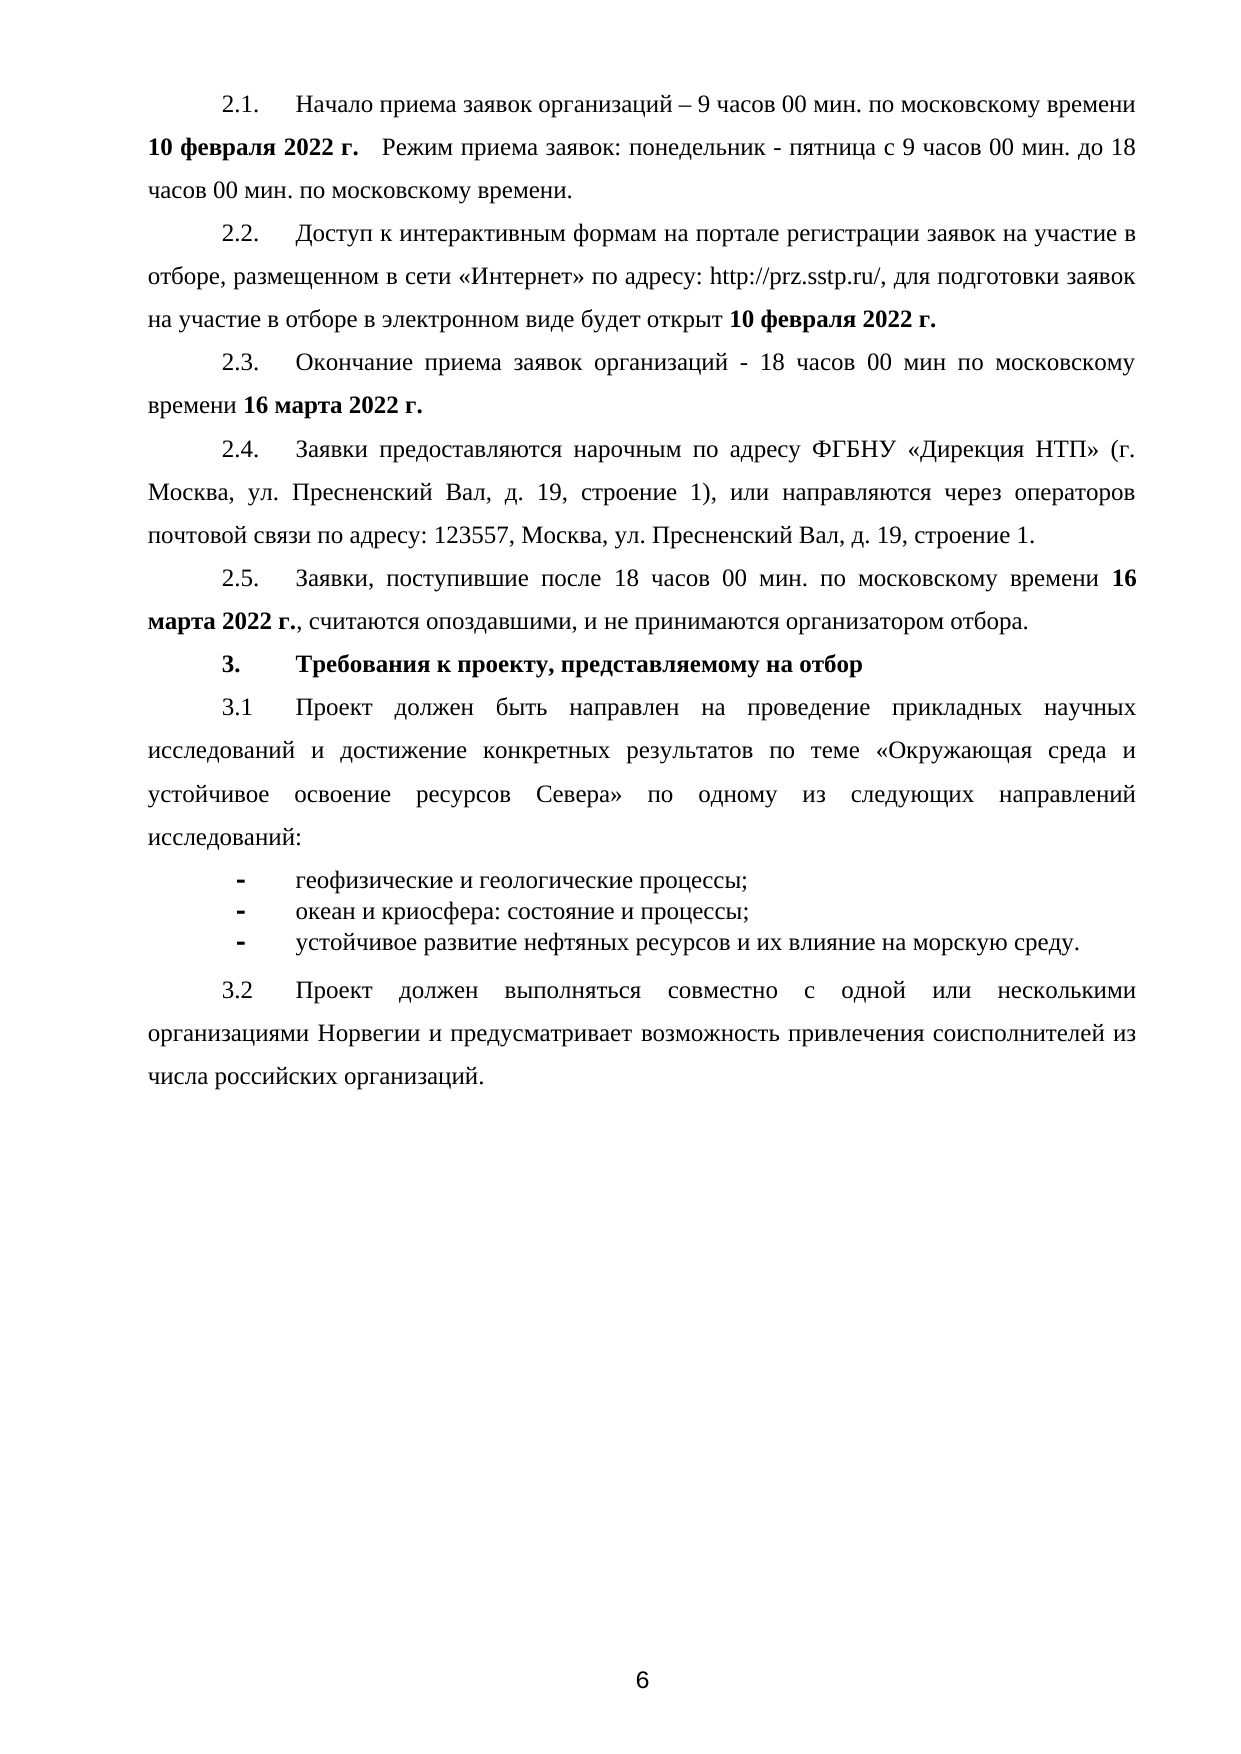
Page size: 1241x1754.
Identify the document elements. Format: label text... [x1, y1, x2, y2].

subtitle Требования к проекту, представляемому на отбор [148, 649, 1137, 678]
list Доступ к интерактивным формам на портале регистрации заявок на участие в отборе, размещенном в сети «Интернет» по адресу: http://prz.sstp.ru/, для подготовки заявок на участие в отборе в электронном виде будет открыт 10 февраля 2022 г. [148, 218, 1137, 333]
list Проект должен быть направлен на проведение прикладных научных исследований и достижение конкретных результатов по теме «Окружающая среда и устойчивое освоение ресурсов Севера» по одному из следующих направлений исследований: [148, 692, 1137, 851]
list Проект должен выполняться совместно с одной или несколькими организациями Норвегии и предусматривает возможность привлечения соисполнителей из числа российских организаций. [148, 975, 1137, 1090]
list Заявки, поступившие после 18 часов 00 мин. по московскому времени 16 марта 2022 г., считаются опоздавшими, и не принимаются организатором отбора. [148, 563, 1137, 635]
list Окончание приема заявок организаций - 18 часов 00 мин по московскому времени 16 марта 2022 г. [148, 347, 1137, 419]
list устойчивое развитие нефтяных ресурсов и их влияние на морскую среду. [148, 927, 1137, 956]
list океан и криосфера: состояние и процессы; [148, 896, 1137, 925]
list геофизические и геологические процессы; [148, 865, 1137, 894]
list Заявки предоставляются нарочным по адресу ФГБНУ «Дирекция НТП» (г. Москва, ул. Пресненский Вал, д. 19, строение 1), или направляются через операторов почтовой связи по адресу: 123557, Москва, ул. Пресненский Вал, д. 19, строение 1. [148, 434, 1137, 549]
subtitle Начало приема заявок организаций – 9 часов 00 мин. по московскому времени 10 февраля 2022 г. Режим приема заявок: понедельник - пятница с 9 часов 00 мин. до 18 часов 00 мин. по московскому времени. [148, 89, 1137, 204]
